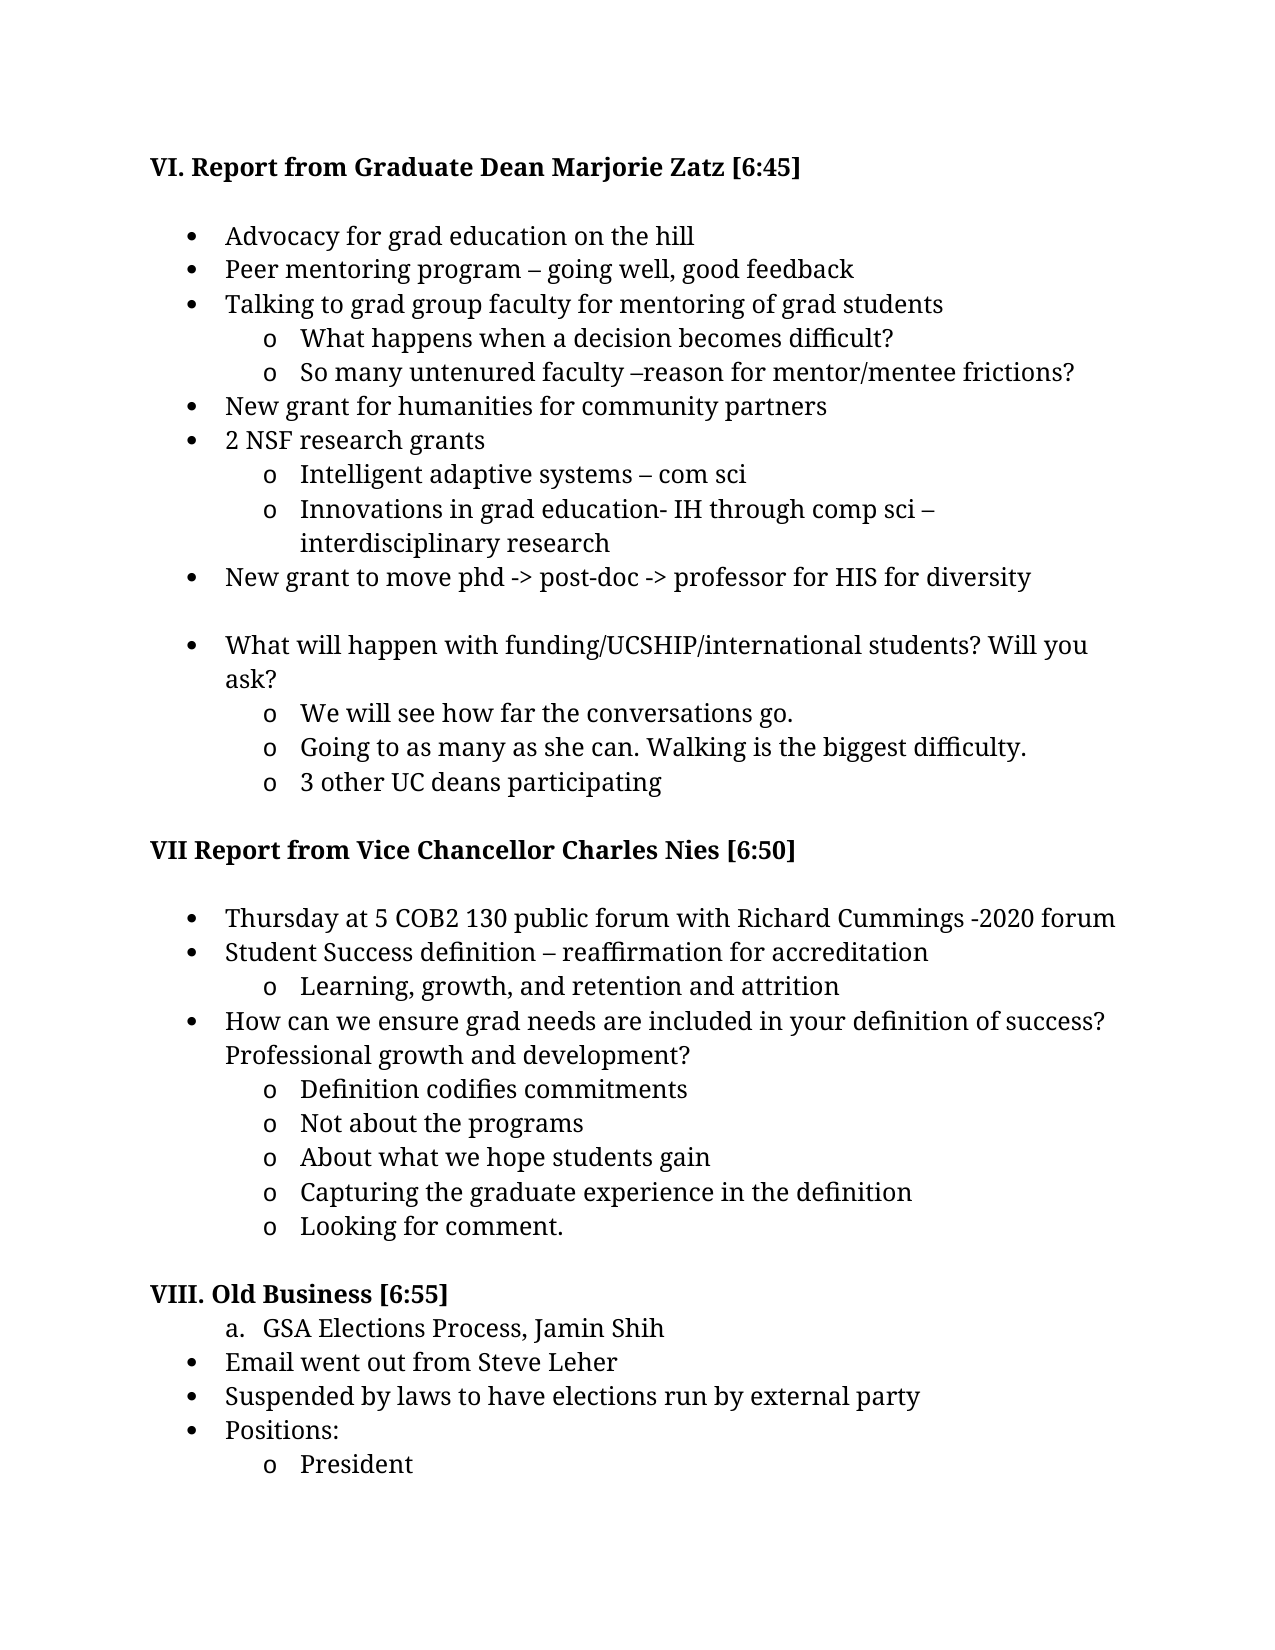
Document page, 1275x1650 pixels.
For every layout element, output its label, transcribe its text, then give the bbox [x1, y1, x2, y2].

list Student Success definition – reaffirmation for accreditation [187, 935, 1125, 969]
list Capturing the graduate experience in the definition [262, 1174, 1125, 1208]
list Innovations in grad education- IH through comp sci –interdisciplinary research [262, 491, 1125, 559]
list Email went out from Steve Leher [187, 1345, 1125, 1379]
list GSA Elections Process, Jamin Shih [225, 1311, 1125, 1345]
list What will happen with funding/UCSHIP/international students? Will you ask? [187, 628, 1125, 696]
list 3 other UC deans participating [262, 764, 1125, 799]
list We will see how far the conversations go. [262, 696, 1125, 730]
list Thursday at 5 COB2 130 public forum with Richard Cummings -2020 forum [187, 901, 1125, 935]
list Talking to grad group faculty for mentoring of grad students [187, 286, 1125, 320]
list So many untenured faculty –reason for mentor/mentee frictions? [262, 354, 1125, 389]
list About what we hope students gain [262, 1140, 1125, 1174]
list Suspended by laws to have elections run by external party [187, 1379, 1125, 1413]
list New grant to move phd -> post-doc -> professor for HIS for diversity [187, 559, 1125, 594]
list Not about the programs [262, 1106, 1125, 1140]
list Learning, growth, and retention and attrition [262, 969, 1125, 1003]
list 2 NSF research grants [187, 423, 1125, 457]
text VII Report from Vice Chancellor Charles Nies [6:50] [150, 833, 1125, 867]
list Positions: [187, 1413, 1125, 1447]
list New grant for humanities for community partners [187, 389, 1125, 423]
list What happens when a decision becomes difficult? [262, 320, 1125, 354]
text VIII. Old Business [6:55] [150, 1277, 1125, 1311]
list Intelligent adaptive systems – com sci [262, 457, 1125, 491]
list President [262, 1447, 1125, 1481]
list Definition codifies commitments [262, 1071, 1125, 1106]
list Looking for comment. [262, 1208, 1125, 1243]
text VI. Report from Graduate Dean Marjorie Zatz [6:45] [150, 150, 1125, 184]
list How can we ensure grad needs are included in your definition of success? Professional growth and development? [187, 1003, 1125, 1071]
list Going to as many as she can. Walking is the biggest difficulty. [262, 730, 1125, 764]
list Peer mentoring program – going well, good feedback [187, 252, 1125, 286]
list Advocacy for grad education on the hill [187, 218, 1125, 252]
